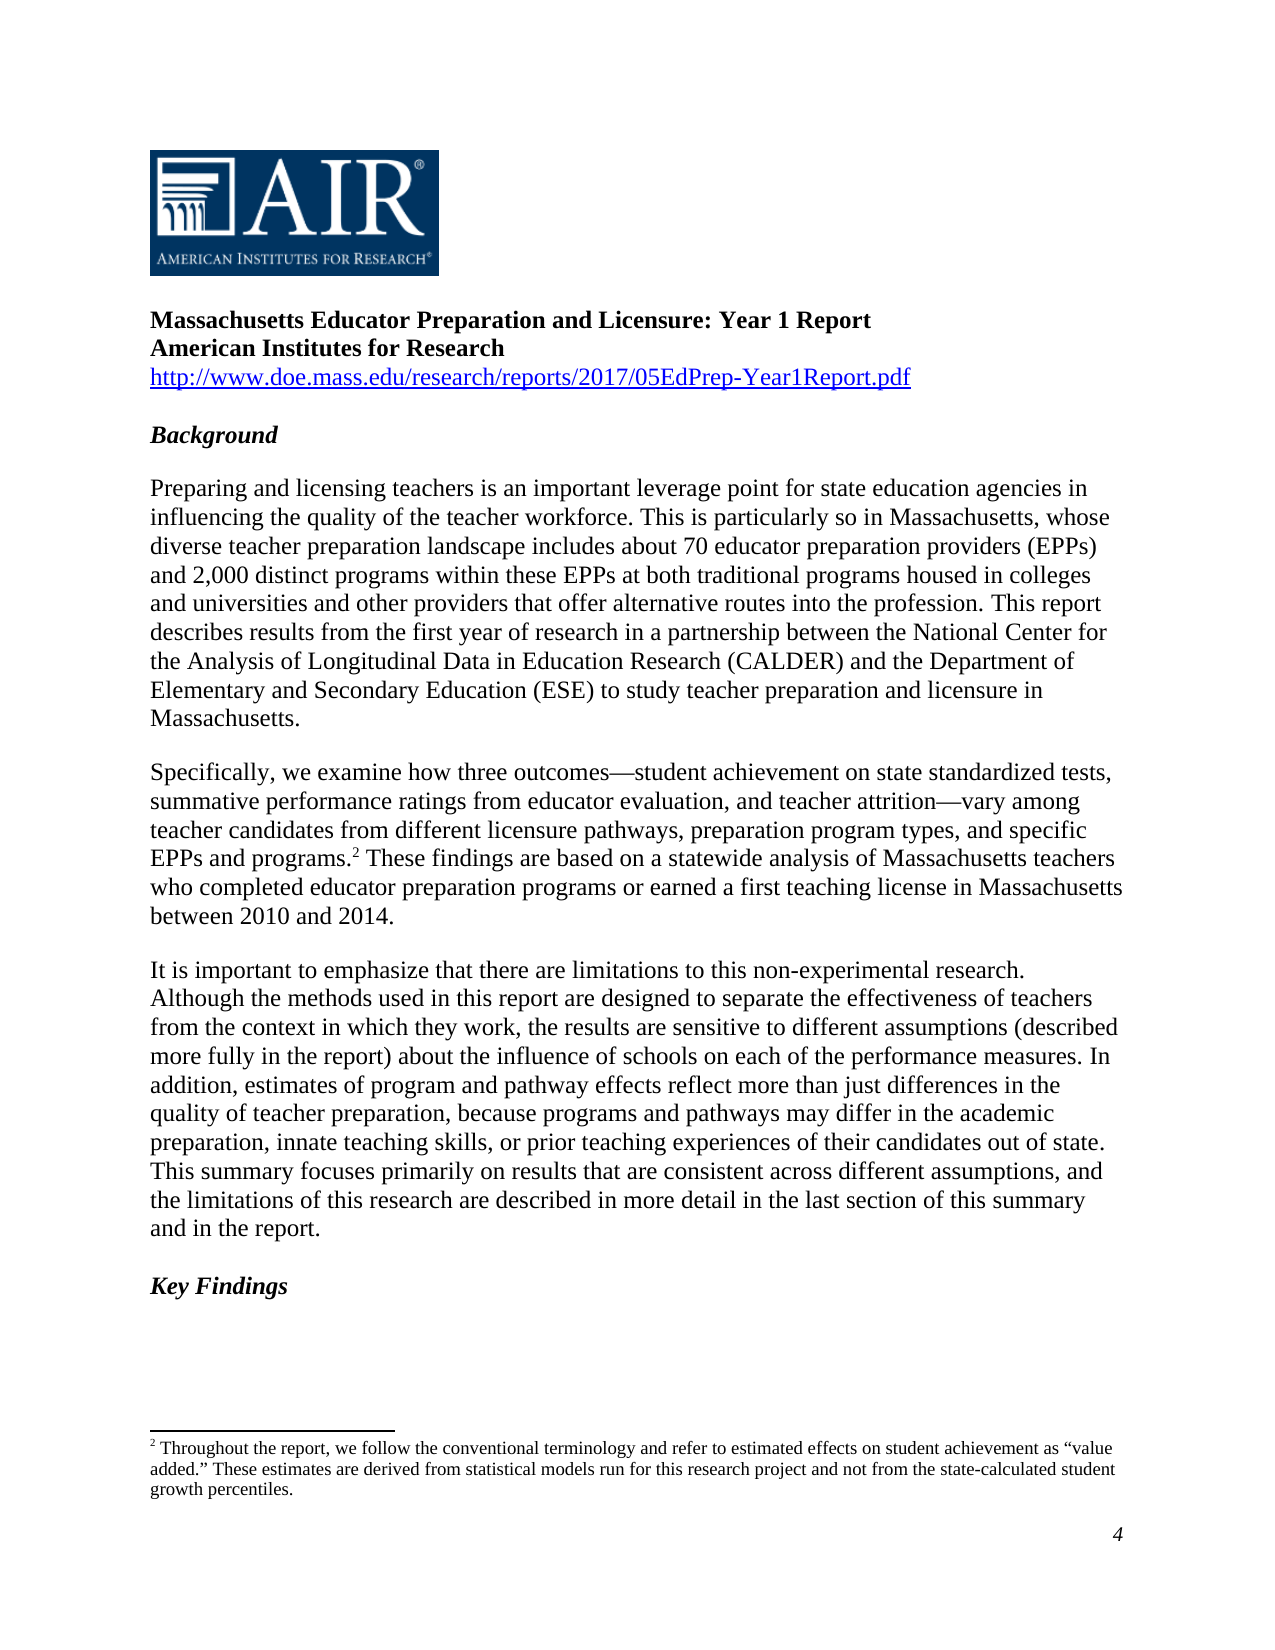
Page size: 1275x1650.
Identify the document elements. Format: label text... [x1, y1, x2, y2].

text Background [150, 420, 1125, 448]
text Preparing and licensing teachers is an important leverage point for state education agencies in influencing the quality of the teacher workforce. This is particularly so in Massachusetts, whose diverse teacher preparation landscape includes about 70 educator preparation providers (EPPs) and 2,000 distinct programs within these EPPs at both traditional programs housed in colleges and universities and other providers that offer alternative routes into the profession. This report describes results from the first year of research in a partnership between the National Center for the Analysis of Longitudinal Data in Education Research (CALDER) and the Department of Elementary and Secondary Education (ESE) to study teacher preparation and licensure in Massachusetts. [150, 473, 1125, 732]
text Key Findings [150, 1271, 1125, 1300]
text It is important to emphasize that there are limitations to this non-experimental research. Although the methods used in this report are designed to separate the effectiveness of teachers from the context in which they work, the results are sensitive to different assumptions (described more fully in the report) about the influence of schools on each of the performance measures. In addition, estimates of program and pathway effects reflect more than just differences in the quality of teacher preparation, because programs and pathways may differ in the academic preparation, innate teaching skills, or prior teaching experiences of their candidates out of state. This summary focuses primarily on results that are consistent across different assumptions, and the limitations of this research are described in more detail in the last section of this summary and in the report. [150, 955, 1125, 1242]
text Specifically, we examine how three outcomes—student achievement on state standardized tests, summative performance ratings from educator evaluation, and teacher attrition—vary among teacher candidates from different licensure pathways, preparation program types, and specific EPPs and programs. These findings are based on a statewide analysis of Massachusetts teachers who completed educator preparation programs or earned a first teaching license in Massachusetts between 2010 and 2014. [150, 757, 1125, 930]
text American Institutes for Research [150, 333, 1125, 362]
text http://www.doe.mass.edu/research/reports/2017/05EdPrep-Year1Report.pdf [150, 362, 1125, 391]
text Massachusetts Educator Preparation and Licensure: Year 1 Report [150, 305, 1125, 333]
picture [150, 150, 439, 276]
